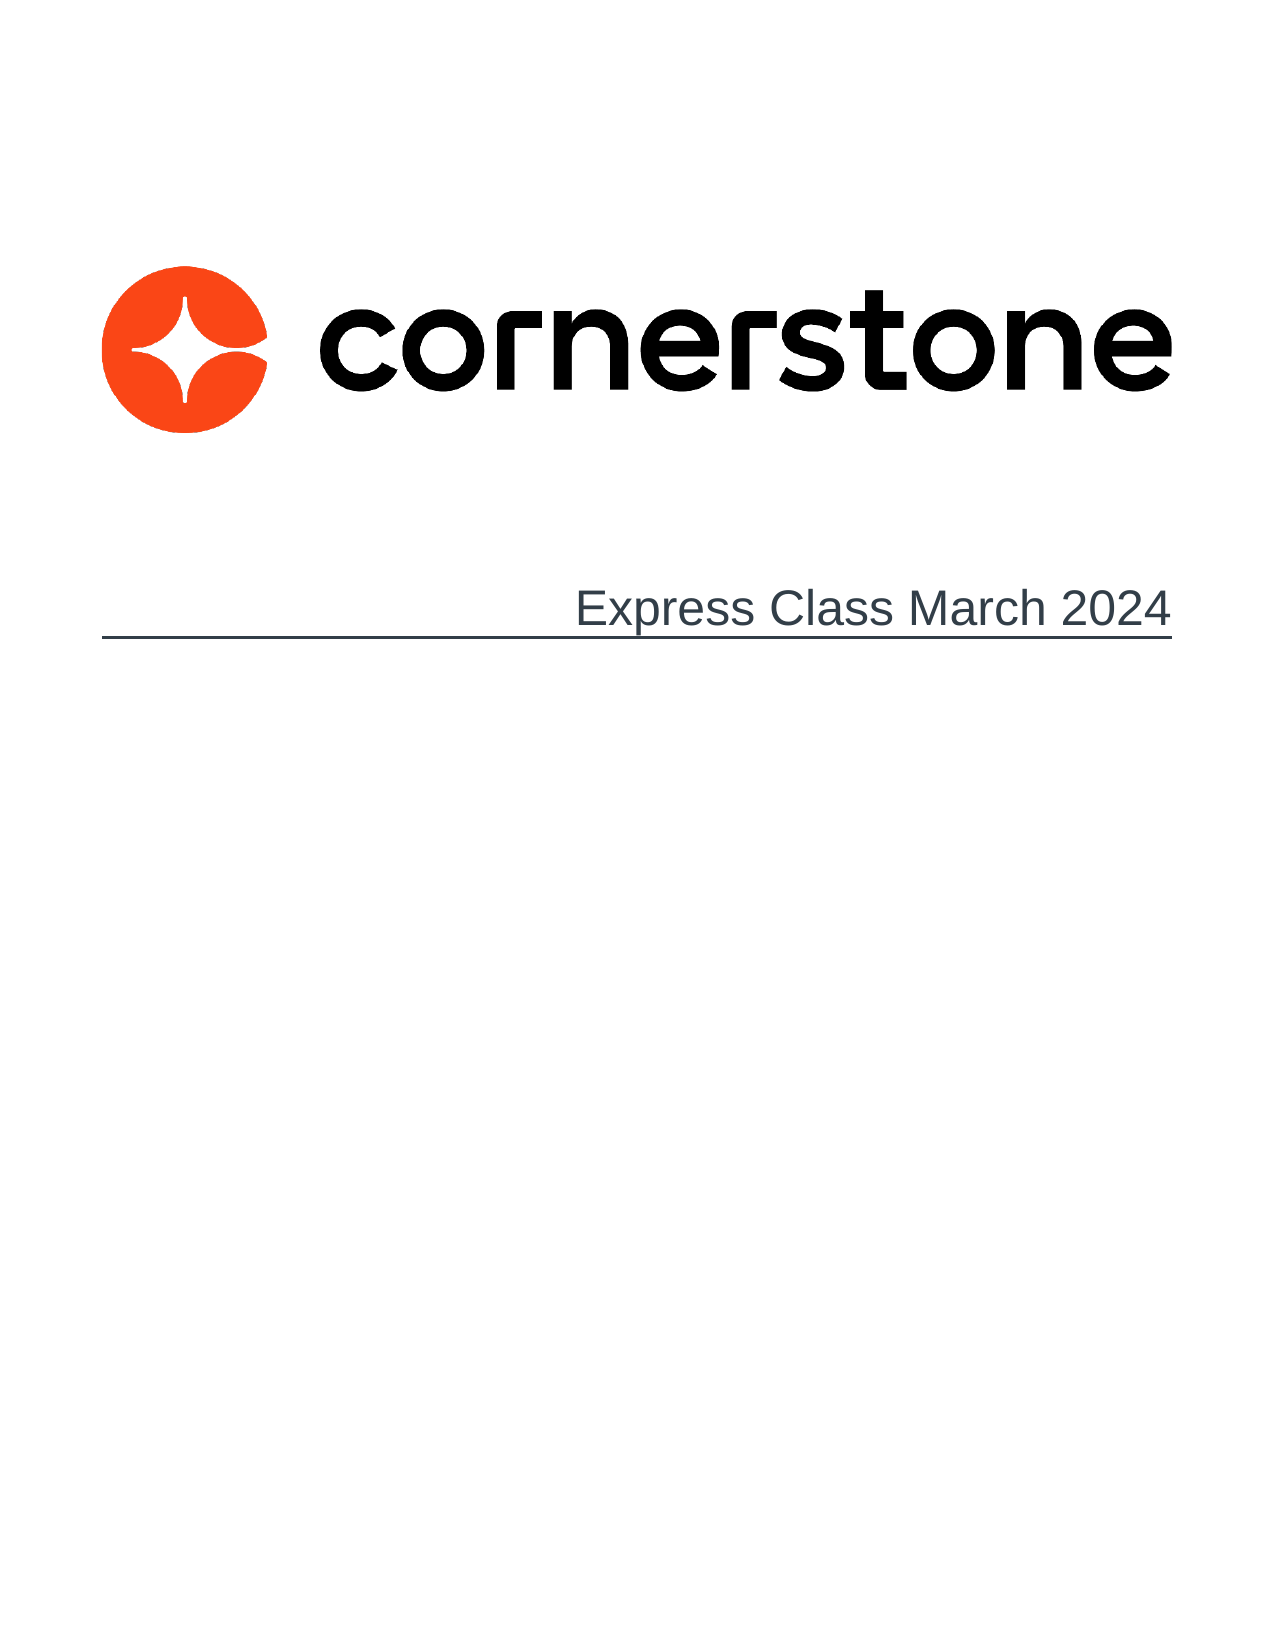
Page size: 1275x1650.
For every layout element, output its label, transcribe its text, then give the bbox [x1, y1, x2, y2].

picture [101, 266, 1172, 433]
title Express Class March 2024 [102, 578, 1172, 636]
